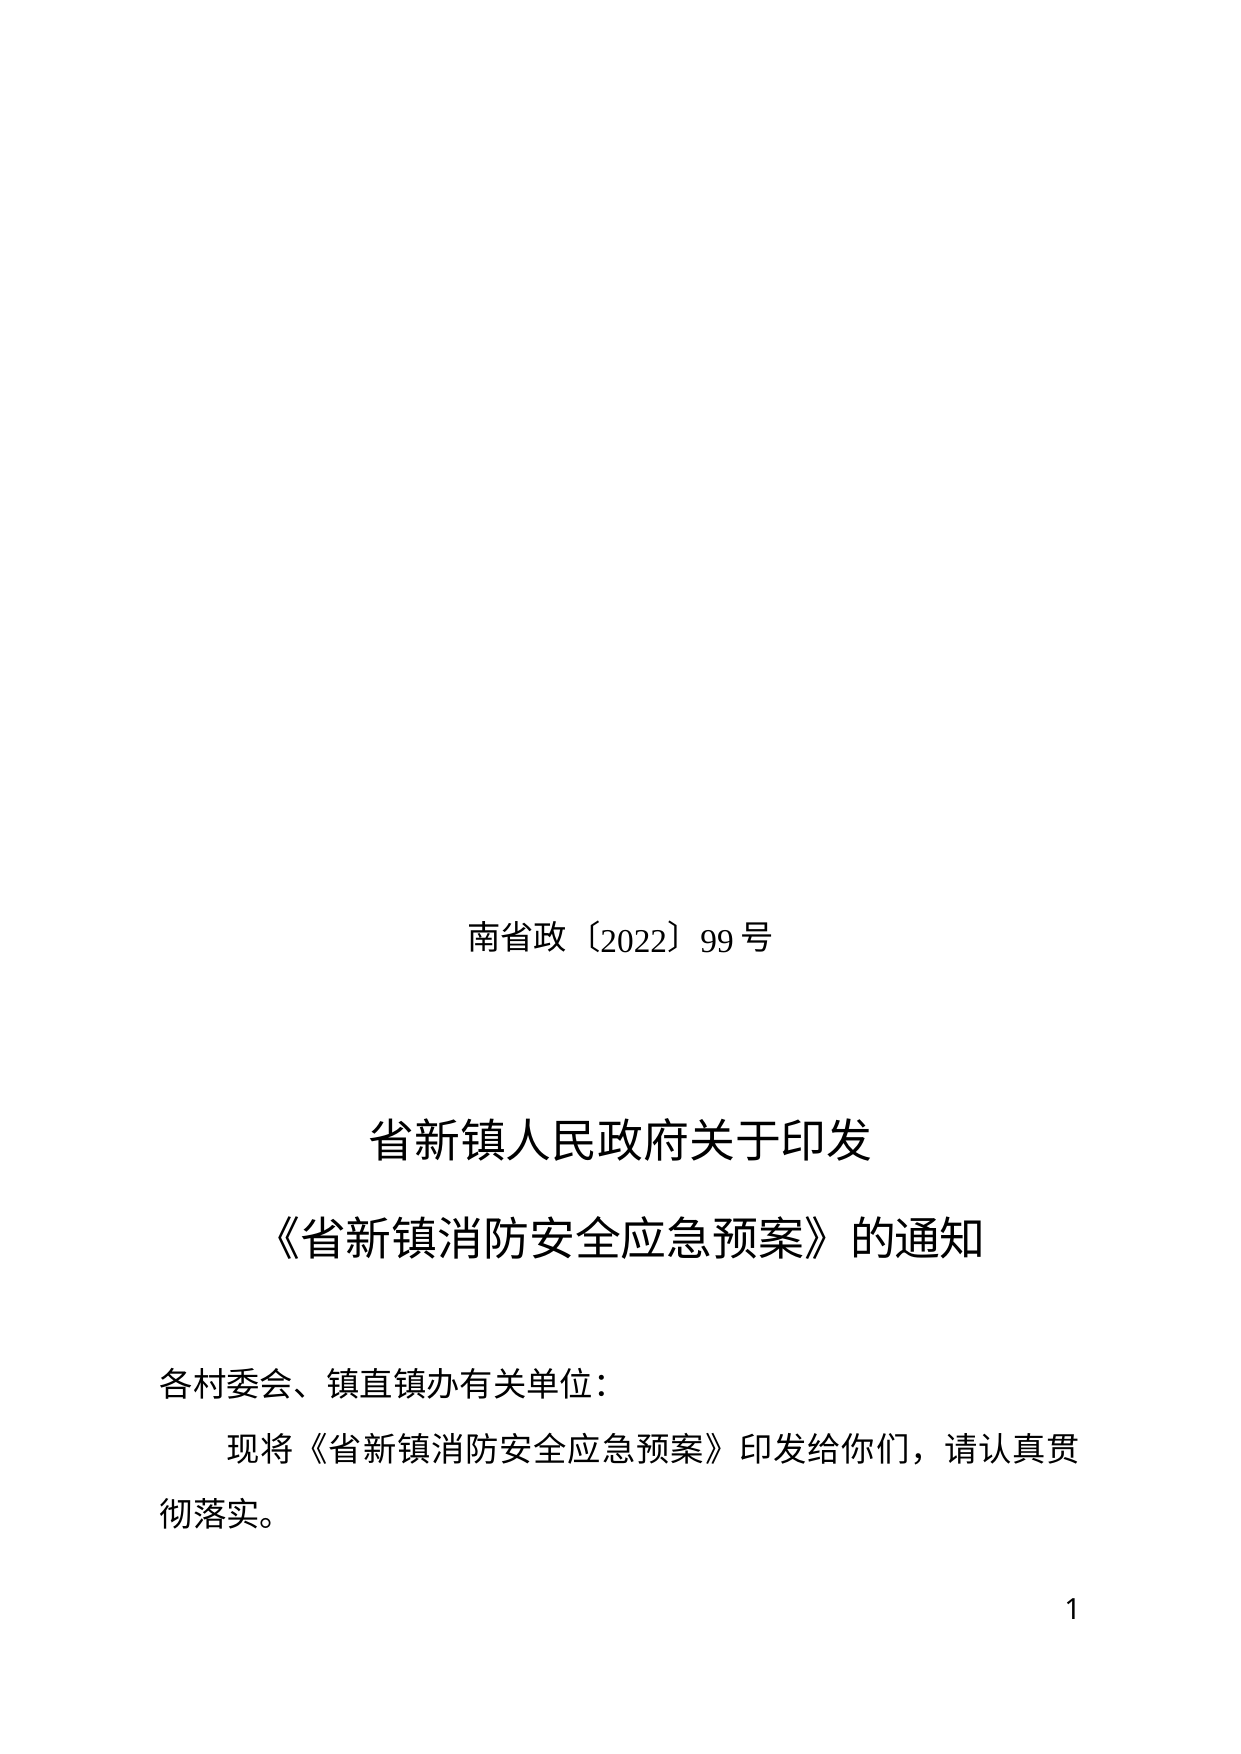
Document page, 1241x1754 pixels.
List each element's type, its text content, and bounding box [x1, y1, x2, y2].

text 现将《省新镇消防安全应急预案》印发给你们，请认真贯彻落实。 [159, 1414, 1081, 1544]
text 省新镇人民政府关于印发 [159, 1089, 1081, 1187]
text 各村委会、镇直镇办有关单位： [159, 1349, 1081, 1414]
text 南省政〔2022〕99号 [159, 894, 1081, 959]
text 《省新镇消防安全应急预案》的通知 [159, 1187, 1081, 1284]
